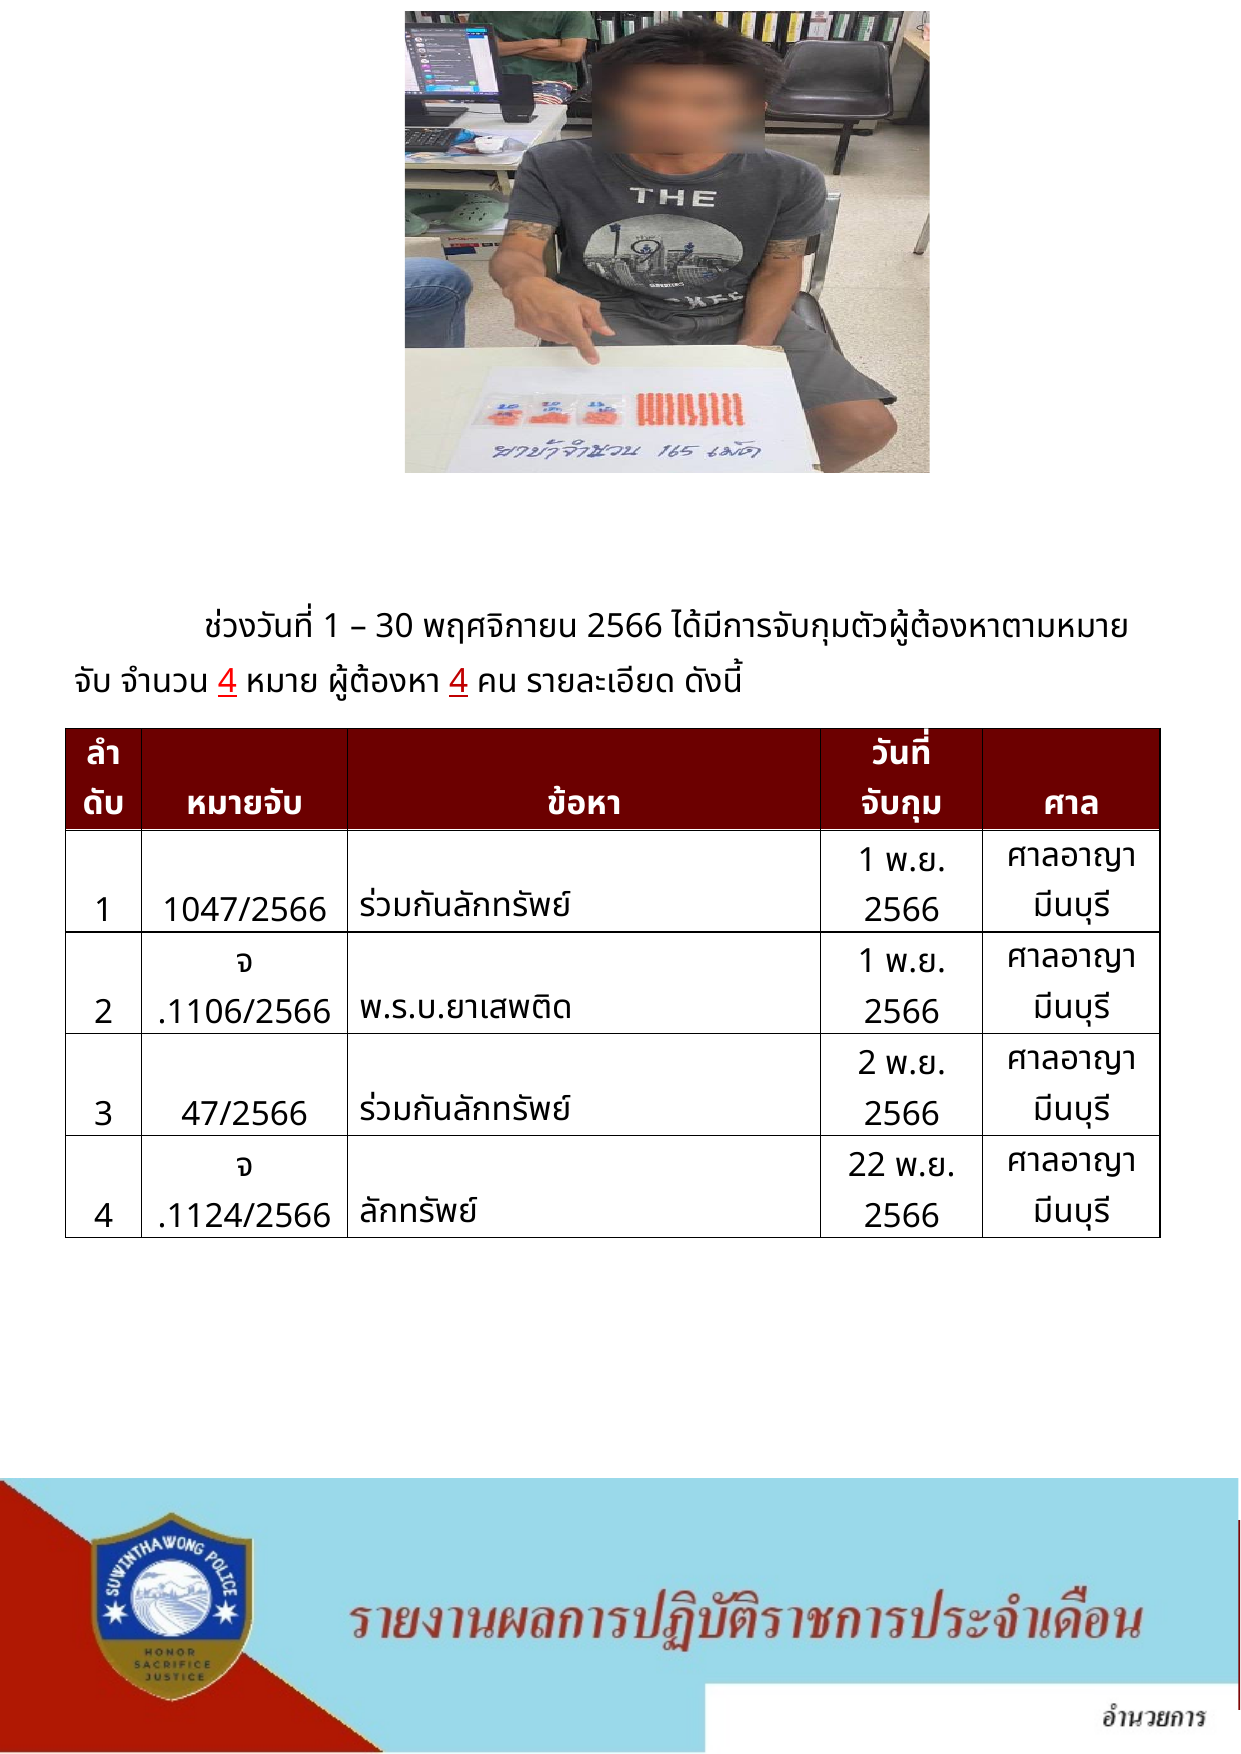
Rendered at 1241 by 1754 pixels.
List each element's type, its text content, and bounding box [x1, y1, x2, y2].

table_header หมายจับ [142, 729, 347, 829]
table_cell จ.1124/2566 [142, 1136, 347, 1237]
table_cell 3 [66, 1034, 141, 1135]
text ช่วงวันที่ 1 – 30 พฤศจิกายน 2566 ได้มีการจับกุมตัวผู้ต้องหาตามหมายจับ จำนวน 4 หมาย ผู้ต้องหา 4 คน รายละเอียด ดังนี้ [74, 602, 1152, 707]
table_cell 2 พ.ย. 2566 [821, 1034, 982, 1135]
table_cell 2 [66, 933, 141, 1033]
table_cell 1 [66, 831, 141, 931]
table_header วันที่จับกุม [821, 729, 982, 829]
table_cell ศาลอาญามีนบุรี [983, 831, 1159, 931]
table_cell 4 [66, 1136, 141, 1237]
table_header ศาล [983, 729, 1159, 829]
table_cell 1047/2566 [142, 831, 347, 931]
table_cell ศาลอาญามีนบุรี [983, 1034, 1159, 1135]
table_cell ลักทรัพย์ [348, 1136, 820, 1237]
table_cell 1 พ.ย. 2566 [821, 831, 982, 931]
picture [404, 11, 930, 473]
table_cell ร่วมกันลักทรัพย์ [348, 1034, 820, 1135]
table_cell ศาลอาญามีนบุรี [983, 1136, 1159, 1237]
table_cell 22 พ.ย. 2566 [821, 1136, 982, 1237]
table_header ลำดับ [66, 729, 141, 829]
table_cell ศาลอาญามีนบุรี [983, 933, 1159, 1033]
table_cell ร่วมกันลักทรัพย์ [348, 831, 820, 931]
table_cell 1 พ.ย. 2566 [821, 933, 982, 1033]
table_cell พ.ร.บ.ยาเสพติด [348, 933, 820, 1033]
table_header ข้อหา [348, 729, 820, 829]
table_cell จ.1106/2566 [142, 933, 347, 1033]
table_cell 47/2566 [142, 1034, 347, 1135]
picture [0, 1478, 1241, 1754]
